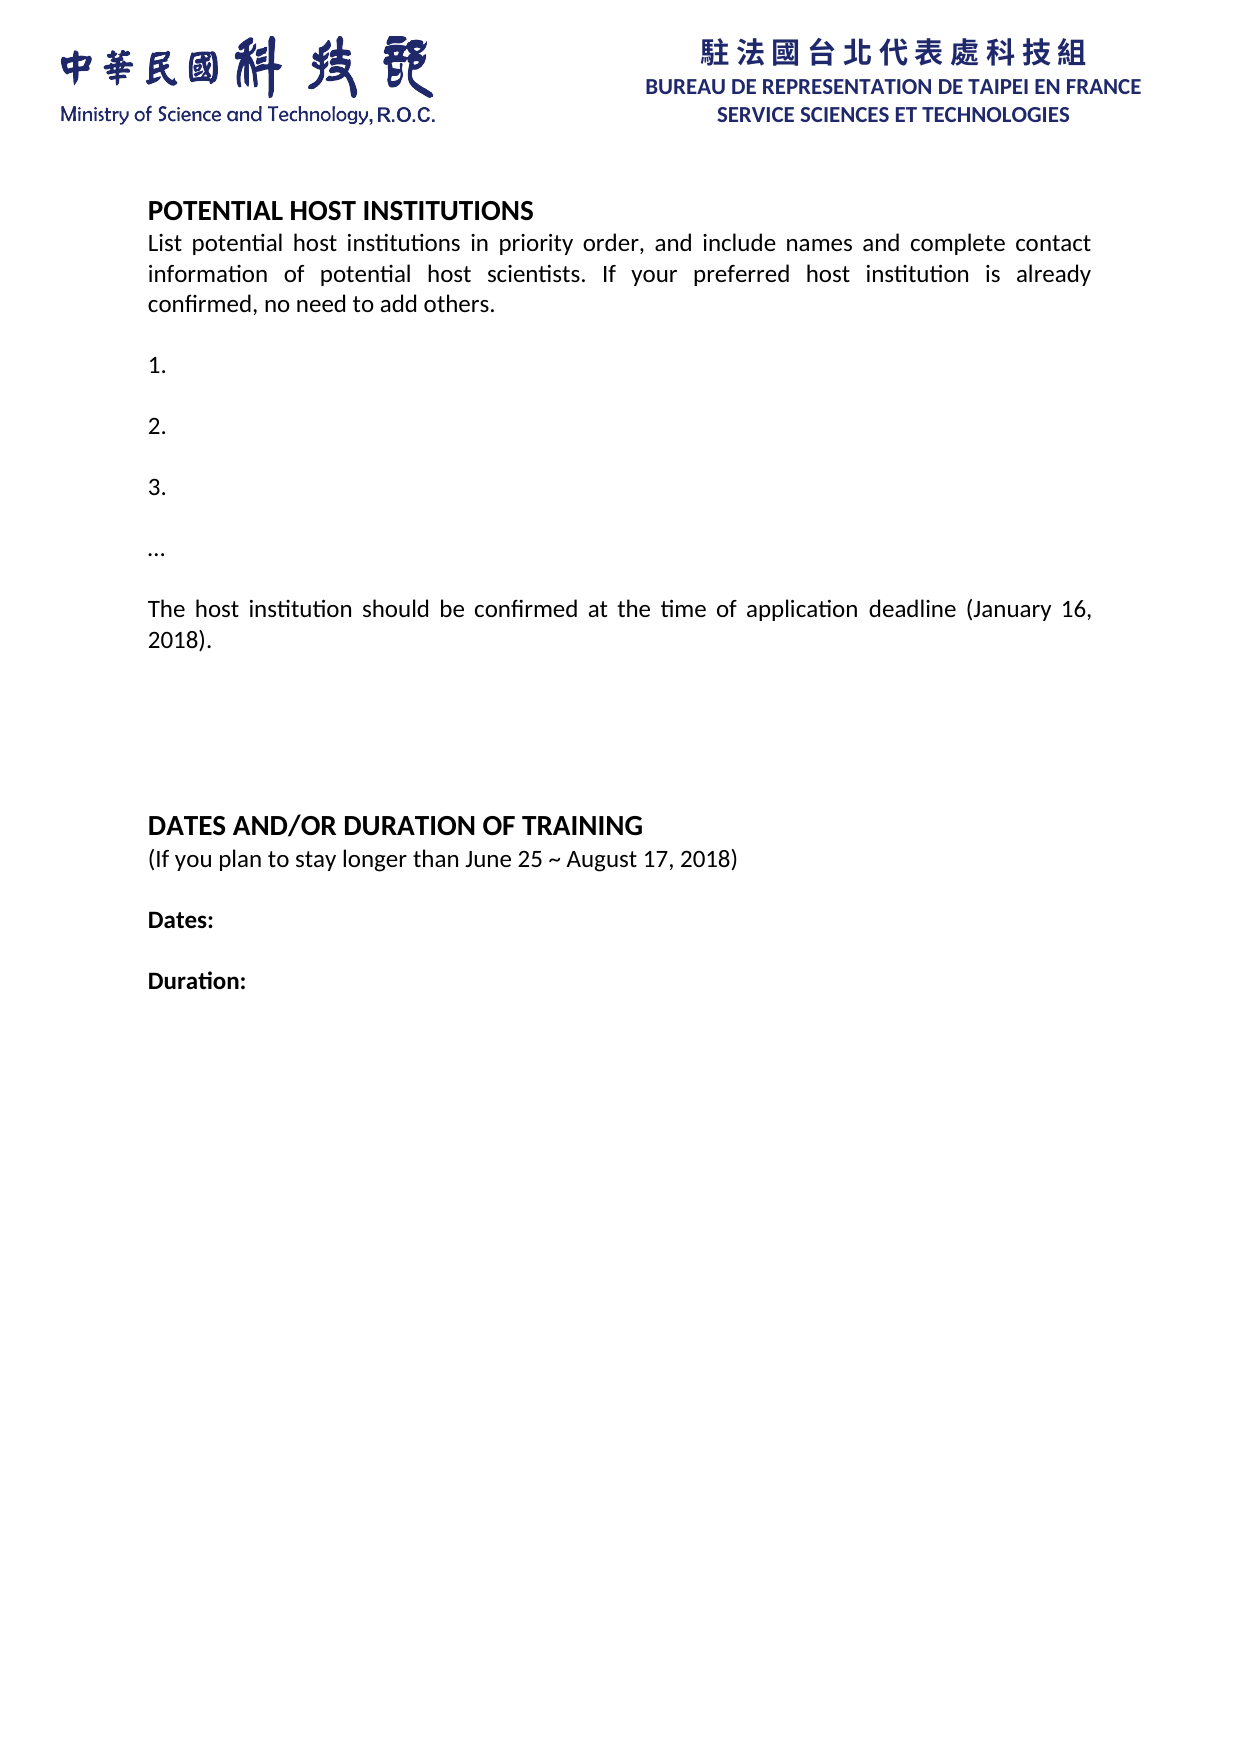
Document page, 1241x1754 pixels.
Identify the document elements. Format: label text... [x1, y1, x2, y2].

text Dates: [148, 904, 1092, 934]
text The host institution should be confirmed at the time of application deadline (January 16, 2018). [148, 593, 1092, 654]
text … [148, 532, 1092, 563]
text Duration: [148, 965, 1092, 995]
text 1. [148, 349, 1092, 380]
text (If you plan to stay longer than June 25 ~ August 17, 2018) [148, 843, 1092, 873]
text POTENTIAL HOST INSTITUTIONS [148, 192, 1092, 227]
text 2. [148, 410, 1092, 441]
text 3. [148, 471, 1092, 502]
text List potential host institutions in priority order, and include names and complete contact information of potential host scientists. If your preferred host institution is already confirmed, no need to add others. [148, 227, 1092, 319]
picture [58, 36, 437, 125]
text DATES AND/OR DURATION OF TRAINING [148, 807, 1092, 843]
